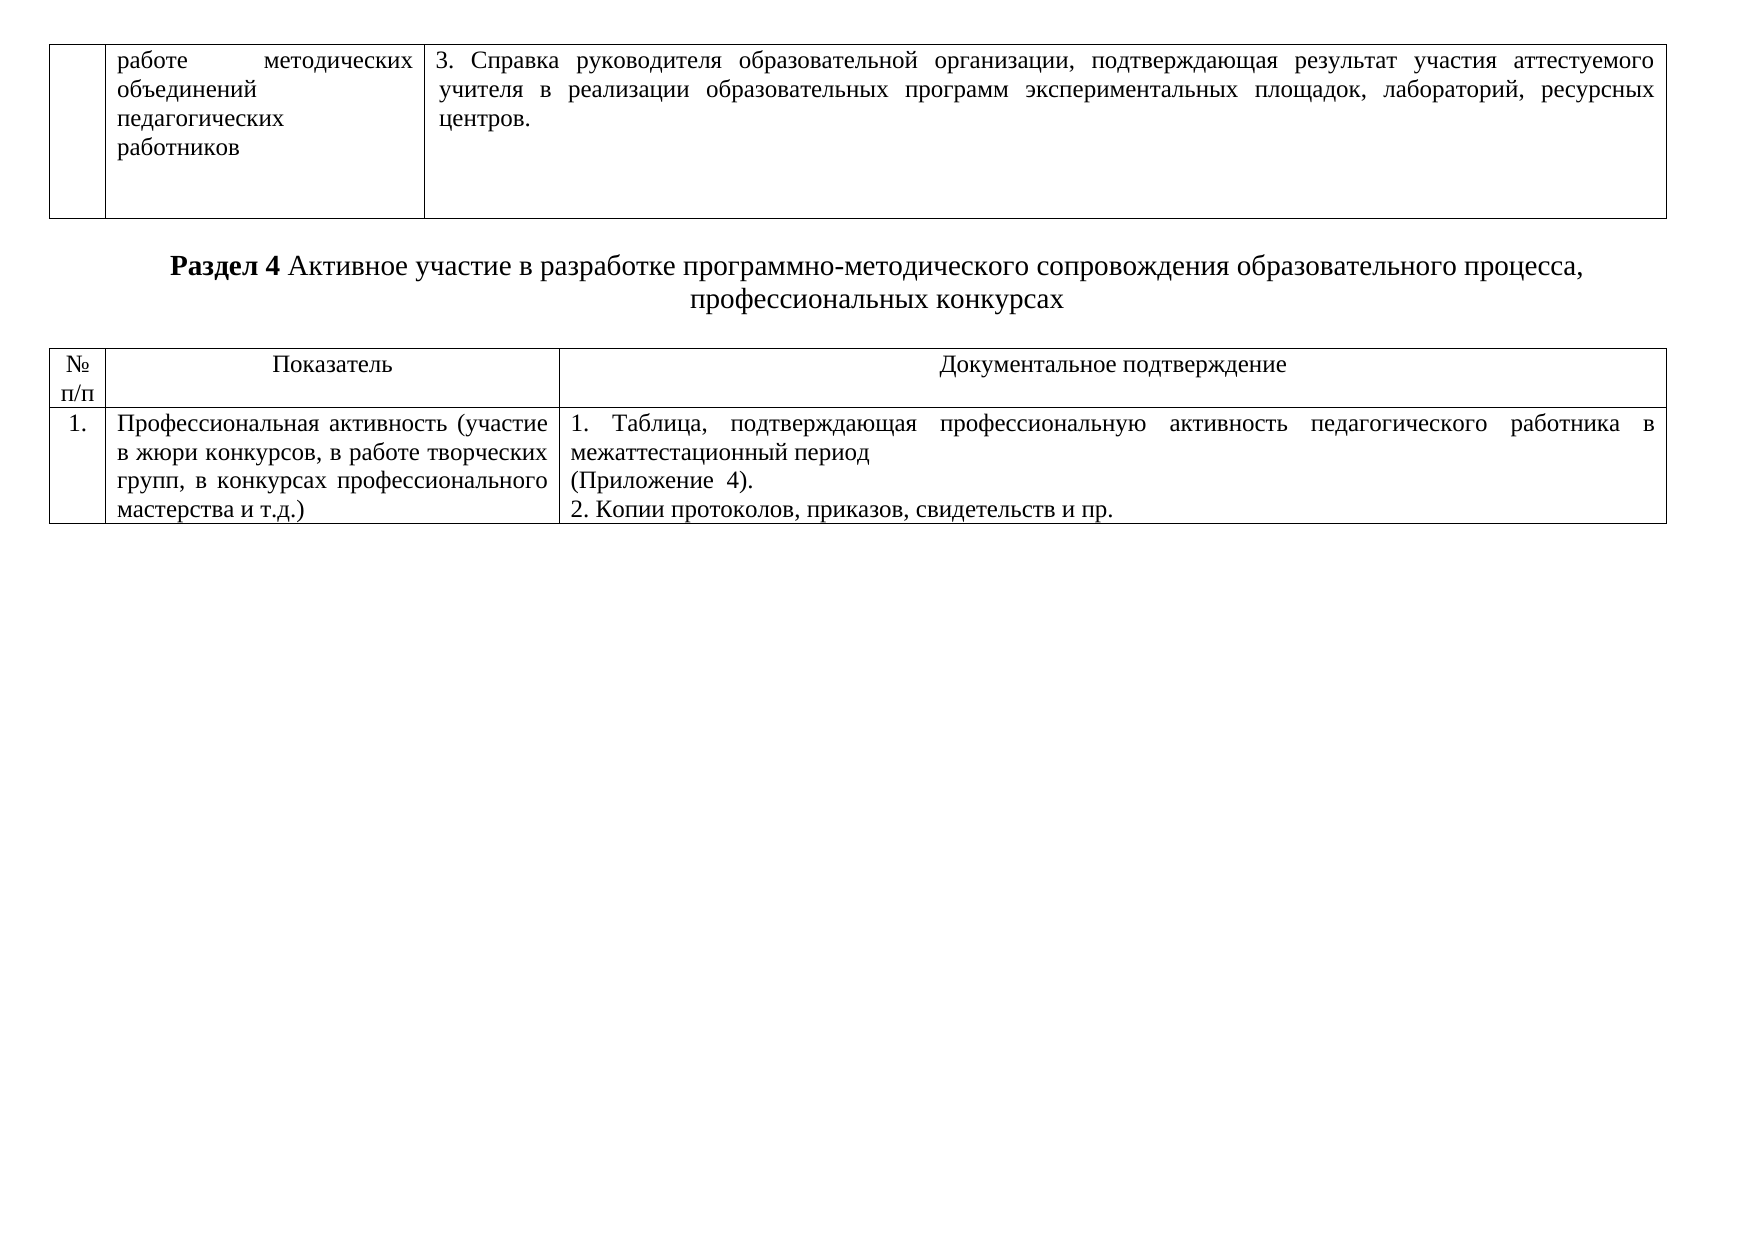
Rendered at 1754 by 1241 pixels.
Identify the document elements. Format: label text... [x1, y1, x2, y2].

text Раздел 4 Активное участие в разработке программно-методического сопровождения образовательного процесса, профессиональных конкурсах [75, 248, 1679, 315]
table_cell 1. Таблица, подтверждающая профессиональную активность педагогического работника в межаттестационный период (Приложение 4). 2. Копии протоколов, приказов, свидетельств и пр. [560, 408, 1666, 523]
table_cell 1. [50, 408, 105, 523]
table_header № п/п [50, 349, 105, 407]
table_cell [106, 45, 424, 218]
table_cell 2. [50, 45, 105, 218]
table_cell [425, 45, 1666, 218]
table_header Документальное подтверждение [560, 349, 1666, 407]
table_header Показатель [106, 349, 559, 407]
table_cell Профессиональная активность (участие в жюри конкурсов, в работе творческих групп, в конкурсах профессионального мастерства и т.д.) [106, 408, 559, 523]
